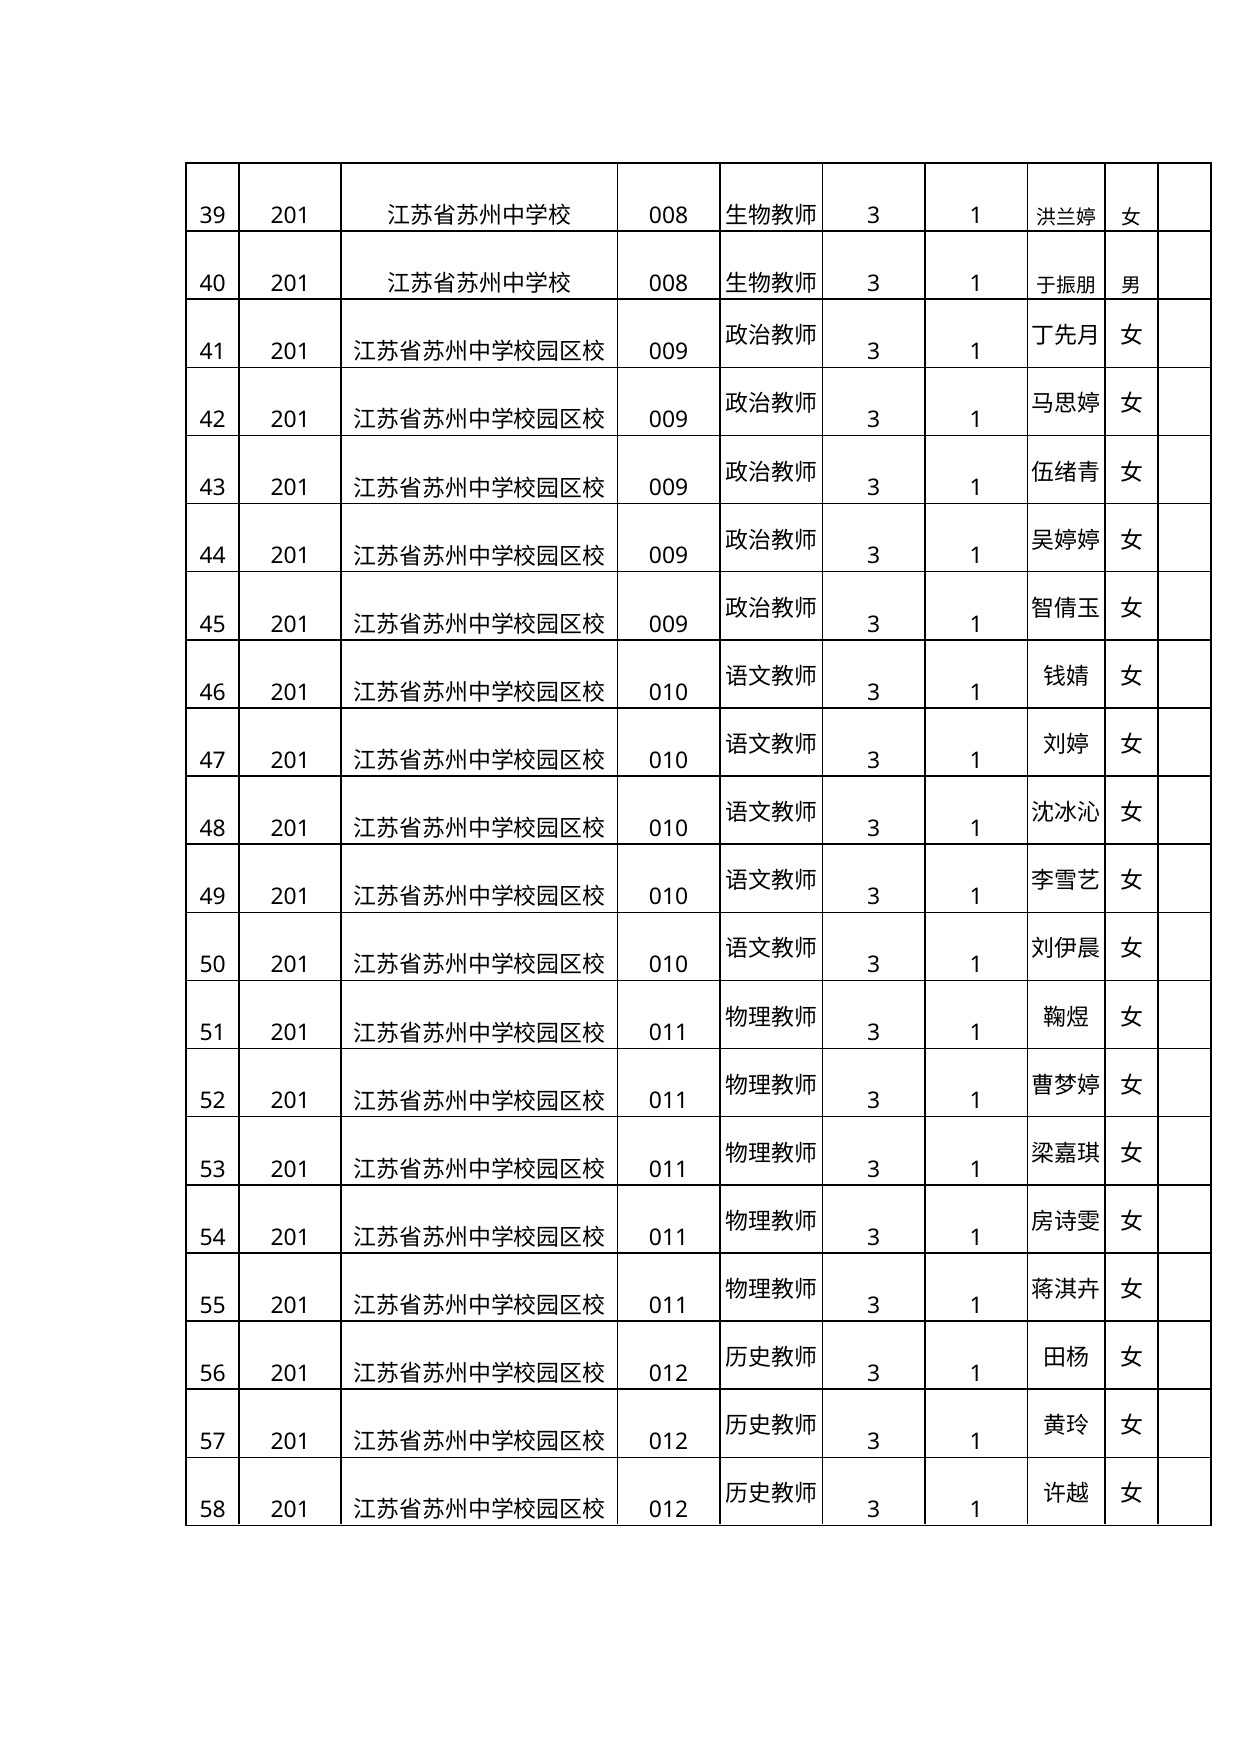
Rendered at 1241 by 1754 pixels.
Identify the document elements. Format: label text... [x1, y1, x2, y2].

table_cell 50 [187, 913, 238, 979]
table_cell 009 [618, 504, 719, 571]
table_cell 江苏省苏州中学校园区校 [342, 913, 617, 979]
table_cell 3 [823, 1458, 924, 1524]
table_cell 009 [618, 368, 719, 434]
table_cell 3 [823, 300, 924, 366]
table_cell 女 [1106, 300, 1157, 366]
table_cell 政治教师 [721, 300, 822, 366]
table_cell 201 [240, 232, 340, 298]
table_cell 3 [823, 1117, 924, 1184]
table_cell 3 [823, 641, 924, 707]
table_cell 1 [926, 981, 1027, 1048]
table_cell 1 [926, 300, 1027, 366]
table_cell 39 [187, 164, 238, 230]
table_cell 吴婷婷 [1028, 504, 1104, 571]
table_cell [1159, 164, 1210, 230]
table_cell [1159, 981, 1210, 1048]
table_cell 1 [926, 1049, 1027, 1116]
table_cell 物理教师 [721, 981, 822, 1048]
table_cell 政治教师 [721, 572, 822, 639]
table_cell [1159, 1254, 1210, 1320]
table_cell 3 [823, 709, 924, 775]
table_cell 009 [618, 436, 719, 503]
table_cell [1159, 504, 1210, 571]
table_cell 201 [240, 641, 340, 707]
table_cell 李雪艺 [1028, 845, 1104, 911]
table_cell 女 [1106, 709, 1157, 775]
table_cell 1 [926, 709, 1027, 775]
table_cell 江苏省苏州中学校 [342, 164, 617, 230]
table_cell [1159, 1186, 1210, 1252]
table_cell [1159, 1322, 1210, 1388]
table_cell 1 [926, 913, 1027, 979]
table_cell 女 [1106, 777, 1157, 843]
table_cell 201 [240, 709, 340, 775]
table_cell 生物教师 [721, 164, 822, 230]
table_cell 201 [240, 845, 340, 911]
table_cell 012 [618, 1458, 719, 1524]
table_cell 008 [618, 164, 719, 230]
table_cell [1159, 572, 1210, 639]
table_cell 201 [240, 1322, 340, 1388]
table_cell 1 [926, 572, 1027, 639]
table_cell 010 [618, 709, 719, 775]
table_cell 201 [240, 300, 340, 366]
table_cell 009 [618, 300, 719, 366]
table_cell 女 [1106, 1458, 1157, 1524]
table_cell 3 [823, 368, 924, 434]
table_cell 201 [240, 1186, 340, 1252]
table_cell 伍绪青 [1028, 436, 1104, 503]
table_cell 46 [187, 641, 238, 707]
table_cell 3 [823, 1322, 924, 1388]
table_cell 54 [187, 1186, 238, 1252]
table_cell 江苏省苏州中学校园区校 [342, 1049, 617, 1116]
table_cell 女 [1106, 1186, 1157, 1252]
table_cell 55 [187, 1254, 238, 1320]
table_cell 1 [926, 1186, 1027, 1252]
table_cell 3 [823, 1390, 924, 1456]
table_cell 45 [187, 572, 238, 639]
table_cell [1159, 709, 1210, 775]
table_cell 江苏省苏州中学校 [342, 232, 617, 298]
table_cell 201 [240, 981, 340, 1048]
table_cell 刘婷 [1028, 709, 1104, 775]
table_cell 3 [823, 1186, 924, 1252]
table_cell 江苏省苏州中学校园区校 [342, 1117, 617, 1184]
table_cell 女 [1106, 981, 1157, 1048]
table_cell [1159, 1458, 1210, 1524]
table_cell 洪兰婷 [1028, 164, 1104, 230]
table_cell 1 [926, 1390, 1027, 1456]
table_cell 江苏省苏州中学校园区校 [342, 1322, 617, 1388]
table_cell 历史教师 [721, 1390, 822, 1456]
table_cell 201 [240, 1458, 340, 1524]
table_cell 江苏省苏州中学校园区校 [342, 436, 617, 503]
table_cell 钱婧 [1028, 641, 1104, 707]
table_cell 3 [823, 913, 924, 979]
table_cell 1 [926, 1117, 1027, 1184]
table_cell 江苏省苏州中学校园区校 [342, 845, 617, 911]
table_cell 丁先月 [1028, 300, 1104, 366]
table_cell 女 [1106, 1117, 1157, 1184]
table_cell 41 [187, 300, 238, 366]
table_cell 语文教师 [721, 709, 822, 775]
table_cell 47 [187, 709, 238, 775]
table_cell [1159, 1390, 1210, 1456]
table_cell 男 [1106, 232, 1157, 298]
table_cell 语文教师 [721, 845, 822, 911]
table_cell 51 [187, 981, 238, 1048]
table_cell 52 [187, 1049, 238, 1116]
table_cell 012 [618, 1322, 719, 1388]
table_cell 1 [926, 436, 1027, 503]
table_cell 曹梦婷 [1028, 1049, 1104, 1116]
table_cell 49 [187, 845, 238, 911]
table_cell 女 [1106, 913, 1157, 979]
table_cell 沈冰沁 [1028, 777, 1104, 843]
table_cell 梁嘉琪 [1028, 1117, 1104, 1184]
table_cell 女 [1106, 1254, 1157, 1320]
table_cell 010 [618, 913, 719, 979]
table_cell 1 [926, 368, 1027, 434]
table_cell 物理教师 [721, 1254, 822, 1320]
table_cell 江苏省苏州中学校园区校 [342, 1390, 617, 1456]
table_cell 物理教师 [721, 1186, 822, 1252]
table_cell 刘伊晨 [1028, 913, 1104, 979]
table_cell 009 [618, 572, 719, 639]
table_cell 女 [1106, 845, 1157, 911]
table_cell 1 [926, 641, 1027, 707]
table_cell 1 [926, 777, 1027, 843]
table_cell 田杨 [1028, 1322, 1104, 1388]
table_cell 政治教师 [721, 368, 822, 434]
table_cell 201 [240, 1049, 340, 1116]
table_cell 201 [240, 777, 340, 843]
table_cell 黄玲 [1028, 1390, 1104, 1456]
table_cell [1159, 845, 1210, 911]
table_cell 012 [618, 1390, 719, 1456]
table_cell 女 [1106, 641, 1157, 707]
table_cell 1 [926, 504, 1027, 571]
table_cell 政治教师 [721, 436, 822, 503]
table_cell [1159, 913, 1210, 979]
table_cell 201 [240, 436, 340, 503]
table_cell 江苏省苏州中学校园区校 [342, 1458, 617, 1524]
table_cell 鞠煜 [1028, 981, 1104, 1048]
table_cell 3 [823, 777, 924, 843]
table_cell 3 [823, 845, 924, 911]
table_cell [1159, 641, 1210, 707]
table_cell 011 [618, 1117, 719, 1184]
table_cell [1159, 1117, 1210, 1184]
table_cell 3 [823, 504, 924, 571]
table_cell 物理教师 [721, 1117, 822, 1184]
table_cell 女 [1106, 572, 1157, 639]
table_cell 1 [926, 845, 1027, 911]
table_cell 女 [1106, 436, 1157, 503]
table_cell 女 [1106, 1390, 1157, 1456]
table_cell 1 [926, 164, 1027, 230]
table_cell 201 [240, 1254, 340, 1320]
table_cell 011 [618, 1049, 719, 1116]
table_cell 女 [1106, 1049, 1157, 1116]
table_cell 物理教师 [721, 1049, 822, 1116]
table_cell 江苏省苏州中学校园区校 [342, 368, 617, 434]
table_cell [1159, 300, 1210, 366]
table_cell 56 [187, 1322, 238, 1388]
table_cell 1 [926, 1254, 1027, 1320]
table_cell 010 [618, 641, 719, 707]
table_cell [1159, 368, 1210, 434]
table_cell 3 [823, 232, 924, 298]
table_cell 江苏省苏州中学校园区校 [342, 504, 617, 571]
table_cell 3 [823, 436, 924, 503]
table_cell 3 [823, 981, 924, 1048]
table_cell 57 [187, 1390, 238, 1456]
table_cell 010 [618, 845, 719, 911]
table_cell 201 [240, 504, 340, 571]
table_cell 女 [1106, 164, 1157, 230]
table_cell [1159, 777, 1210, 843]
table_cell 44 [187, 504, 238, 571]
table_cell 许越 [1028, 1458, 1104, 1524]
table_cell 1 [926, 232, 1027, 298]
table_cell 房诗雯 [1028, 1186, 1104, 1252]
table_cell 201 [240, 164, 340, 230]
table_cell 48 [187, 777, 238, 843]
table_cell [1159, 232, 1210, 298]
table_cell 201 [240, 913, 340, 979]
table_cell 马思婷 [1028, 368, 1104, 434]
table_cell 江苏省苏州中学校园区校 [342, 641, 617, 707]
table_cell 011 [618, 981, 719, 1048]
table_cell 政治教师 [721, 504, 822, 571]
table_cell 011 [618, 1254, 719, 1320]
table_cell 语文教师 [721, 777, 822, 843]
table_cell 语文教师 [721, 913, 822, 979]
table_cell 011 [618, 1186, 719, 1252]
table_cell [1159, 1049, 1210, 1116]
table_cell 历史教师 [721, 1458, 822, 1524]
table_cell 3 [823, 1254, 924, 1320]
table_cell 于振朋 [1028, 232, 1104, 298]
table_cell 201 [240, 572, 340, 639]
table_cell 201 [240, 1390, 340, 1456]
table_cell 010 [618, 777, 719, 843]
table_cell 42 [187, 368, 238, 434]
table_cell 201 [240, 368, 340, 434]
table_cell 江苏省苏州中学校园区校 [342, 709, 617, 775]
table_cell 40 [187, 232, 238, 298]
table_cell 3 [823, 1049, 924, 1116]
table_cell 江苏省苏州中学校园区校 [342, 572, 617, 639]
table_cell 生物教师 [721, 232, 822, 298]
table_cell 江苏省苏州中学校园区校 [342, 777, 617, 843]
table_cell 3 [823, 164, 924, 230]
table_cell 语文教师 [721, 641, 822, 707]
table_cell 58 [187, 1458, 238, 1524]
table_cell 江苏省苏州中学校园区校 [342, 1254, 617, 1320]
table_cell 3 [823, 572, 924, 639]
table_cell 女 [1106, 1322, 1157, 1388]
table_cell 女 [1106, 504, 1157, 571]
table_cell 历史教师 [721, 1322, 822, 1388]
table_cell 201 [240, 1117, 340, 1184]
table_cell 1 [926, 1458, 1027, 1524]
table_cell 43 [187, 436, 238, 503]
table_cell 1 [926, 1322, 1027, 1388]
table_cell 智倩玉 [1028, 572, 1104, 639]
table_cell 女 [1106, 368, 1157, 434]
table_cell 江苏省苏州中学校园区校 [342, 300, 617, 366]
table_cell 江苏省苏州中学校园区校 [342, 981, 617, 1048]
table_cell [1159, 436, 1210, 503]
table_cell 008 [618, 232, 719, 298]
table_cell 江苏省苏州中学校园区校 [342, 1186, 617, 1252]
table_cell 蒋淇卉 [1028, 1254, 1104, 1320]
table_cell 53 [187, 1117, 238, 1184]
